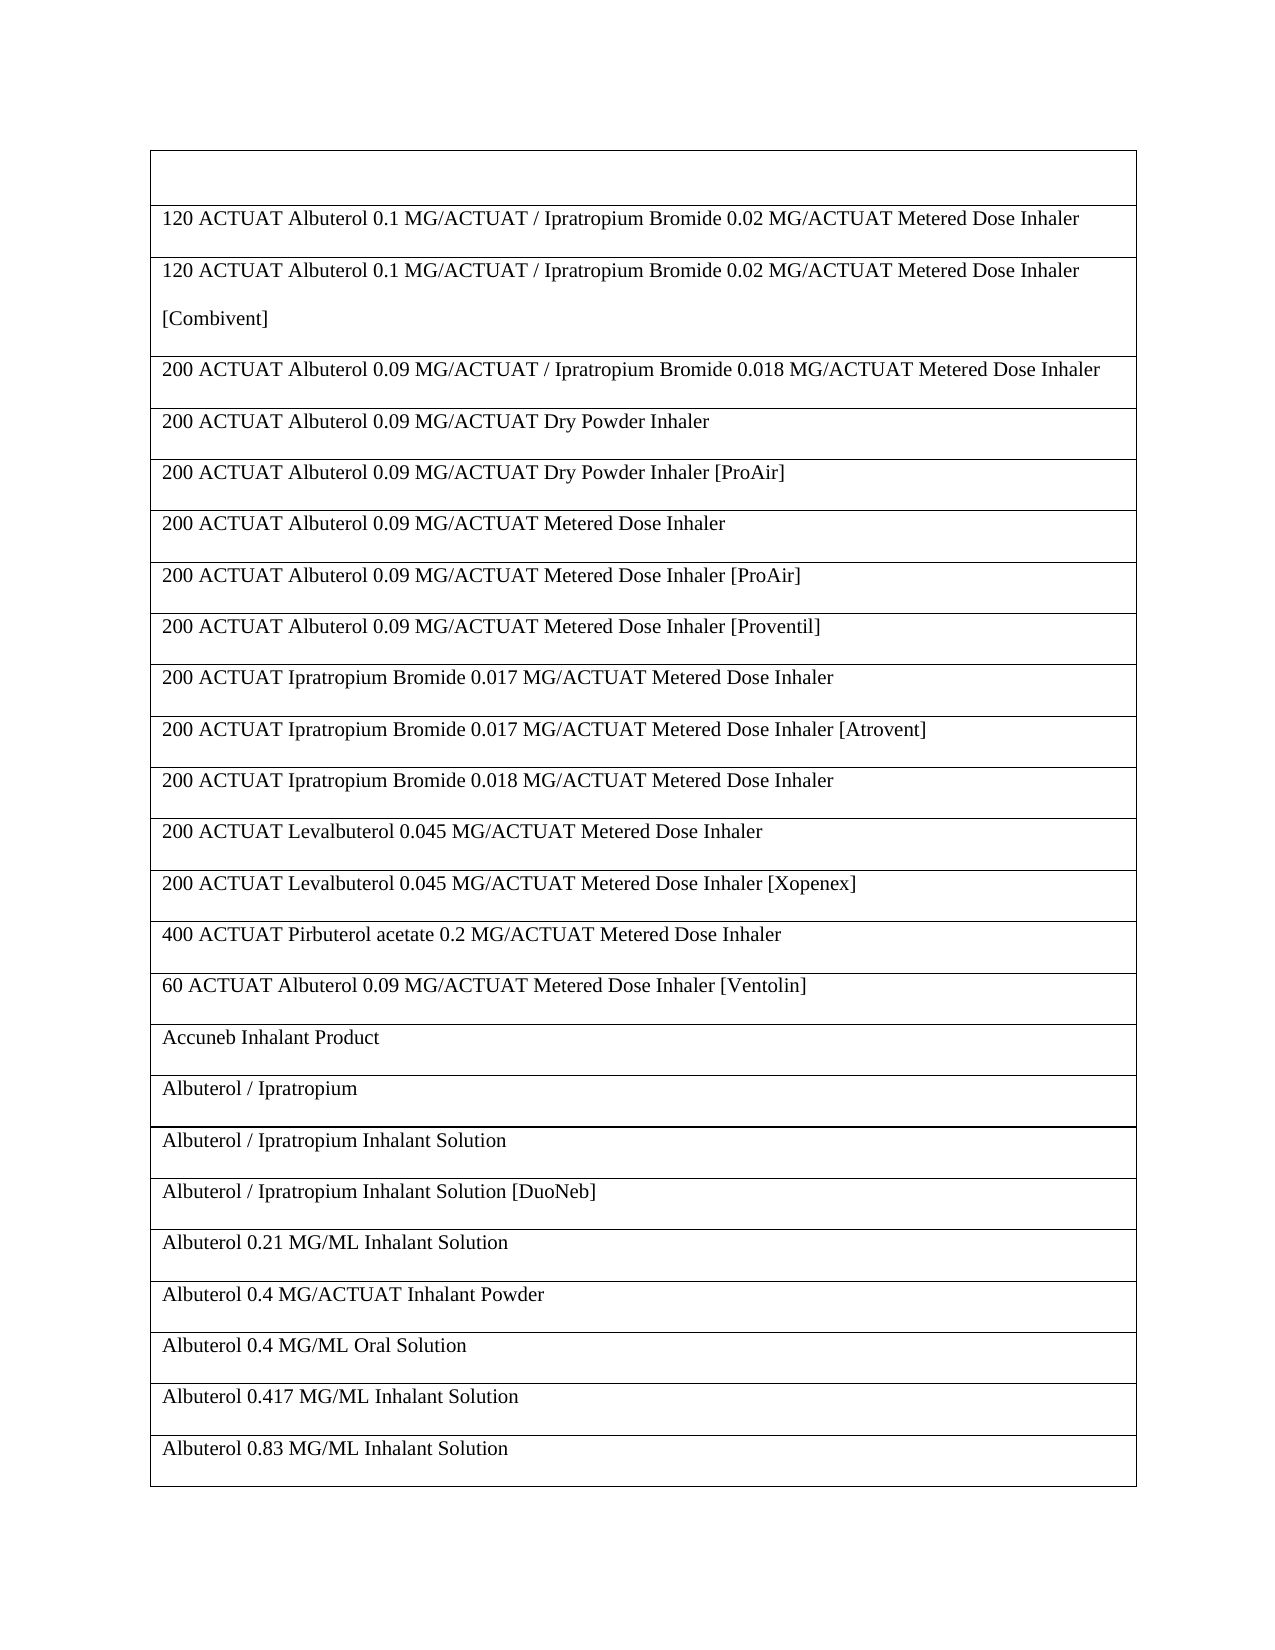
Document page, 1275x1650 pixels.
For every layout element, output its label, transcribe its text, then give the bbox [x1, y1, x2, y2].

table_cell Albuterol / Ipratropium Inhalant Solution [151, 1128, 1136, 1178]
table_cell 200 ACTUAT Ipratropium Bromide 0.017 MG/ACTUAT Metered Dose Inhaler [Atrovent] [151, 717, 1136, 767]
table_cell 200 ACTUAT Albuterol 0.09 MG/ACTUAT Metered Dose Inhaler [151, 511, 1136, 562]
table_cell 200 ACTUAT Albuterol 0.09 MG/ACTUAT Dry Powder Inhaler [151, 409, 1136, 459]
table_cell 200 ACTUAT Ipratropium Bromide 0.017 MG/ACTUAT Metered Dose Inhaler [151, 665, 1136, 716]
table_cell Albuterol 0.83 MG/ML Inhalant Solution [151, 1436, 1136, 1486]
table_cell 200 ACTUAT Albuterol 0.09 MG/ACTUAT Dry Powder Inhaler [ProAir] [151, 460, 1136, 510]
table_cell 120 ACTUAT Albuterol 0.1 MG/ACTUAT / Ipratropium Bromide 0.02 MG/ACTUAT Metered Dose Inhaler [151, 206, 1136, 257]
table_cell 200 ACTUAT Levalbuterol 0.045 MG/ACTUAT Metered Dose Inhaler [Xopenex] [151, 871, 1136, 921]
table_cell Albuterol / Ipratropium [151, 1076, 1136, 1126]
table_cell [151, 151, 1136, 205]
table_cell 400 ACTUAT Pirbuterol acetate 0.2 MG/ACTUAT Metered Dose Inhaler [151, 922, 1136, 972]
table_cell 200 ACTUAT Albuterol 0.09 MG/ACTUAT / Ipratropium Bromide 0.018 MG/ACTUAT Metered Dose Inhaler [151, 357, 1136, 407]
table_cell Albuterol 0.417 MG/ML Inhalant Solution [151, 1384, 1136, 1434]
table_cell Albuterol 0.21 MG/ML Inhalant Solution [151, 1230, 1136, 1281]
table_cell 120 ACTUAT Albuterol 0.1 MG/ACTUAT / Ipratropium Bromide 0.02 MG/ACTUAT Metered Dose Inhaler [Combivent] [151, 258, 1136, 356]
table_cell 200 ACTUAT Albuterol 0.09 MG/ACTUAT Metered Dose Inhaler [ProAir] [151, 563, 1136, 613]
table_cell 200 ACTUAT Albuterol 0.09 MG/ACTUAT Metered Dose Inhaler [Proventil] [151, 614, 1136, 664]
table_cell 200 ACTUAT Levalbuterol 0.045 MG/ACTUAT Metered Dose Inhaler [151, 819, 1136, 870]
table_cell Accuneb Inhalant Product [151, 1025, 1136, 1075]
table_cell Albuterol 0.4 MG/ACTUAT Inhalant Powder [151, 1282, 1136, 1332]
table_cell 60 ACTUAT Albuterol 0.09 MG/ACTUAT Metered Dose Inhaler [Ventolin] [151, 974, 1136, 1024]
table_cell 200 ACTUAT Ipratropium Bromide 0.018 MG/ACTUAT Metered Dose Inhaler [151, 768, 1136, 818]
table_cell Albuterol 0.4 MG/ML Oral Solution [151, 1333, 1136, 1383]
table_cell Albuterol / Ipratropium Inhalant Solution [DuoNeb] [151, 1179, 1136, 1229]
